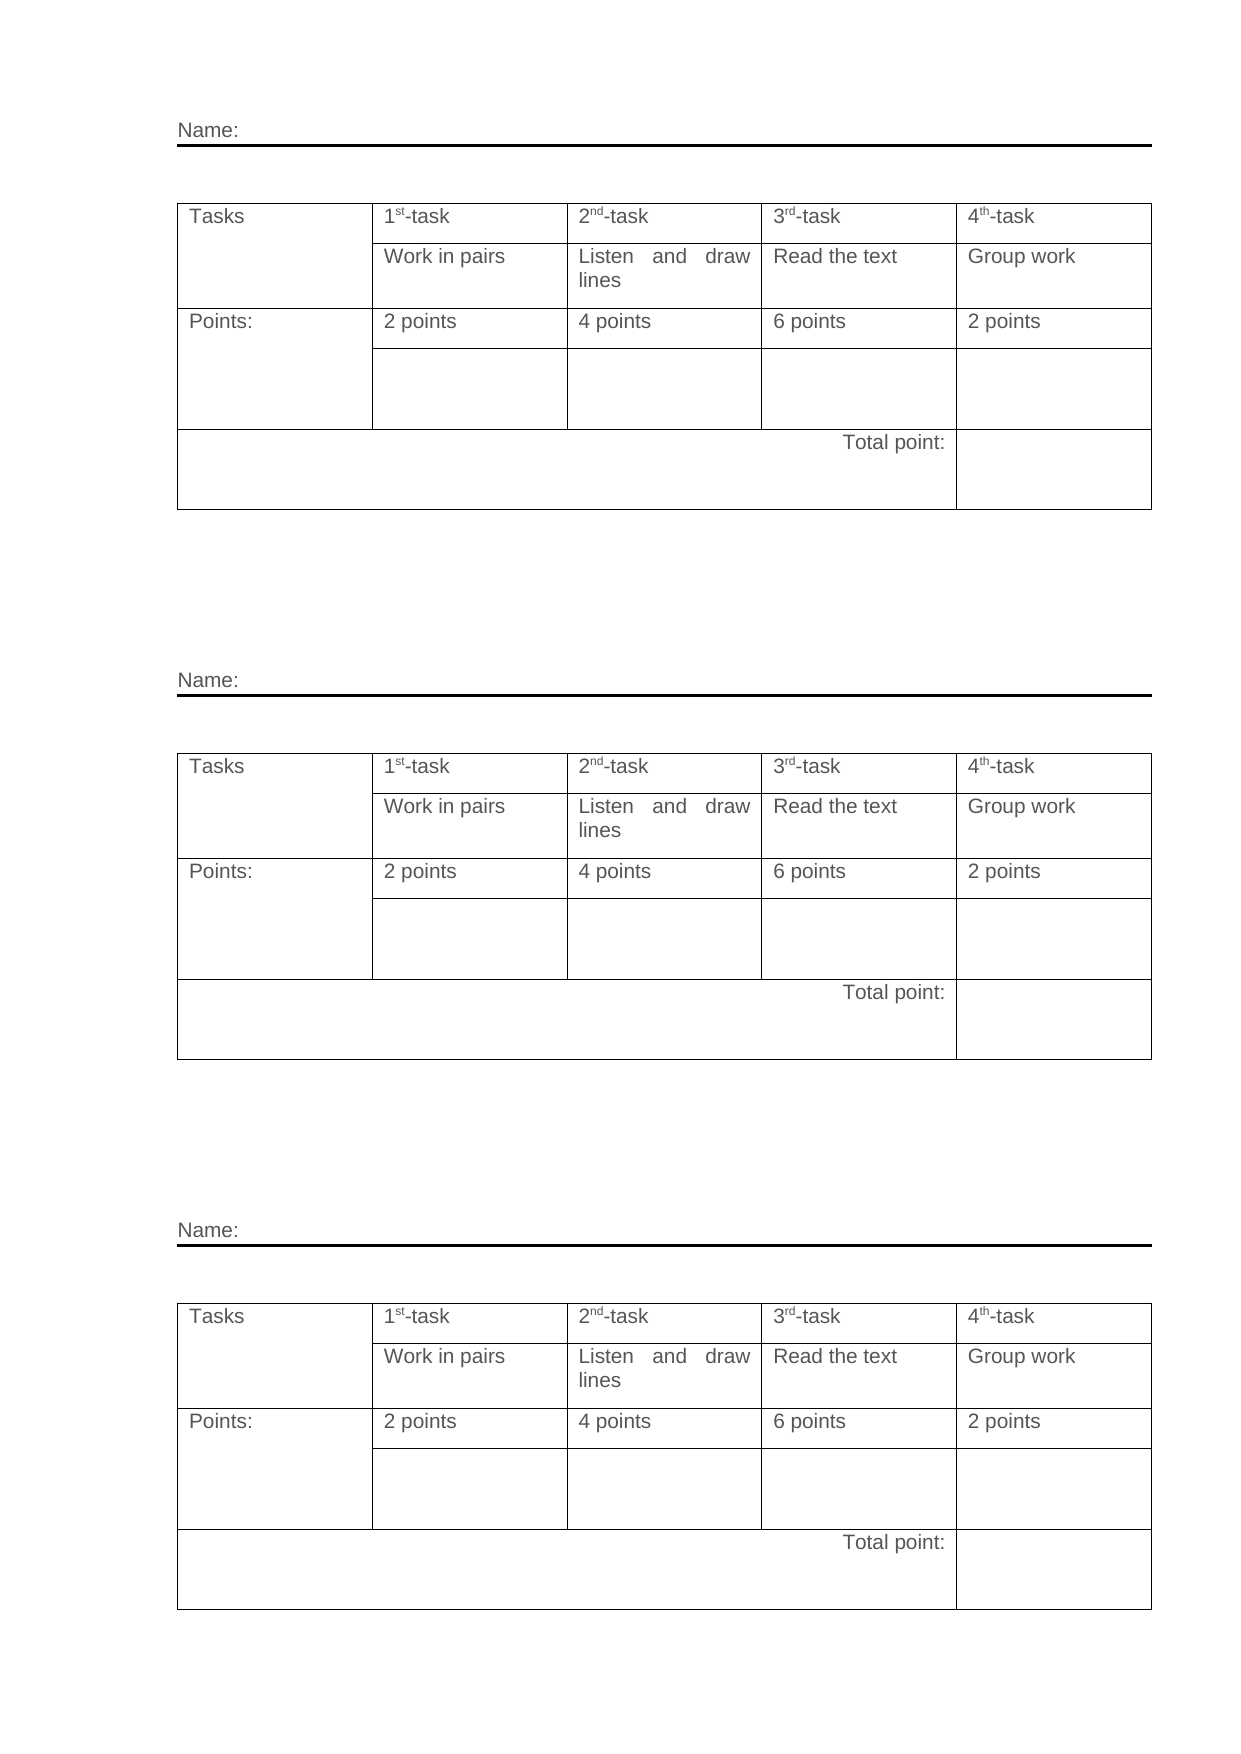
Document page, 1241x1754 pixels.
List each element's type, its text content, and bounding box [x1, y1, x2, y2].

table_header 2nd-task [568, 754, 761, 793]
table_cell 6 points [762, 309, 956, 348]
text Name: [177, 118, 1152, 144]
table_cell 6 points [762, 859, 956, 898]
table_header 2nd-task [568, 1304, 761, 1343]
table_cell 2 points [373, 1409, 567, 1448]
table_cell [957, 899, 1151, 978]
table_header 4th-task [957, 1304, 1151, 1343]
table_cell Read the text [762, 1344, 956, 1408]
table_header 3rd-task [762, 204, 956, 243]
text Name: [177, 1218, 1152, 1244]
table_cell 4 points [568, 309, 761, 348]
table_cell 2 points [373, 309, 567, 348]
table_cell [762, 1449, 956, 1528]
table_cell Read the text [762, 794, 956, 858]
table_cell Group work [957, 1344, 1151, 1408]
table_cell [762, 349, 956, 428]
table_cell [568, 1449, 761, 1528]
table_cell Work in pairs [373, 1344, 567, 1408]
table_cell Work in pairs [373, 244, 567, 308]
table_cell Listen and draw lines [568, 244, 761, 308]
table_cell Listen and draw lines [568, 1344, 761, 1408]
table_cell 6 points [762, 1409, 956, 1448]
table_header Tasks [178, 754, 372, 858]
table_header Tasks [178, 1304, 372, 1408]
table_cell Points: [178, 1409, 372, 1528]
table_cell 4 points [568, 1409, 761, 1448]
text Name: [177, 668, 1152, 694]
table_cell 4 points [568, 859, 761, 898]
table_cell 2 points [957, 859, 1151, 898]
table_cell Total point: [178, 1530, 956, 1609]
table_cell [568, 349, 761, 428]
table_header 2nd-task [568, 204, 761, 243]
table_cell [957, 430, 1151, 509]
table_header 4th-task [957, 754, 1151, 793]
table_cell Group work [957, 794, 1151, 858]
table_header 3rd-task [762, 1304, 956, 1343]
table_cell Points: [178, 309, 372, 428]
table_cell [373, 1449, 567, 1528]
table_cell Total point: [178, 980, 956, 1059]
table_cell [957, 1530, 1151, 1609]
table_cell 2 points [957, 1409, 1151, 1448]
table_cell [373, 349, 567, 428]
table_cell [957, 980, 1151, 1059]
table_cell Listen and draw lines [568, 794, 761, 858]
table_header 1st-task [373, 1304, 567, 1343]
table_cell 2 points [373, 859, 567, 898]
table_cell Total point: [178, 430, 956, 509]
table_header 1st-task [373, 204, 567, 243]
table_header Tasks [178, 204, 372, 308]
table_cell [568, 899, 761, 978]
table_cell 2 points [957, 309, 1151, 348]
table_header 3rd-task [762, 754, 956, 793]
table_cell Read the text [762, 244, 956, 308]
table_cell [957, 1449, 1151, 1528]
table_header 4th-task [957, 204, 1151, 243]
table_header 1st-task [373, 754, 567, 793]
table_cell Work in pairs [373, 794, 567, 858]
table_cell [762, 899, 956, 978]
table_cell Group work [957, 244, 1151, 308]
table_cell Points: [178, 859, 372, 978]
table_cell [957, 349, 1151, 428]
table_cell [373, 899, 567, 978]
